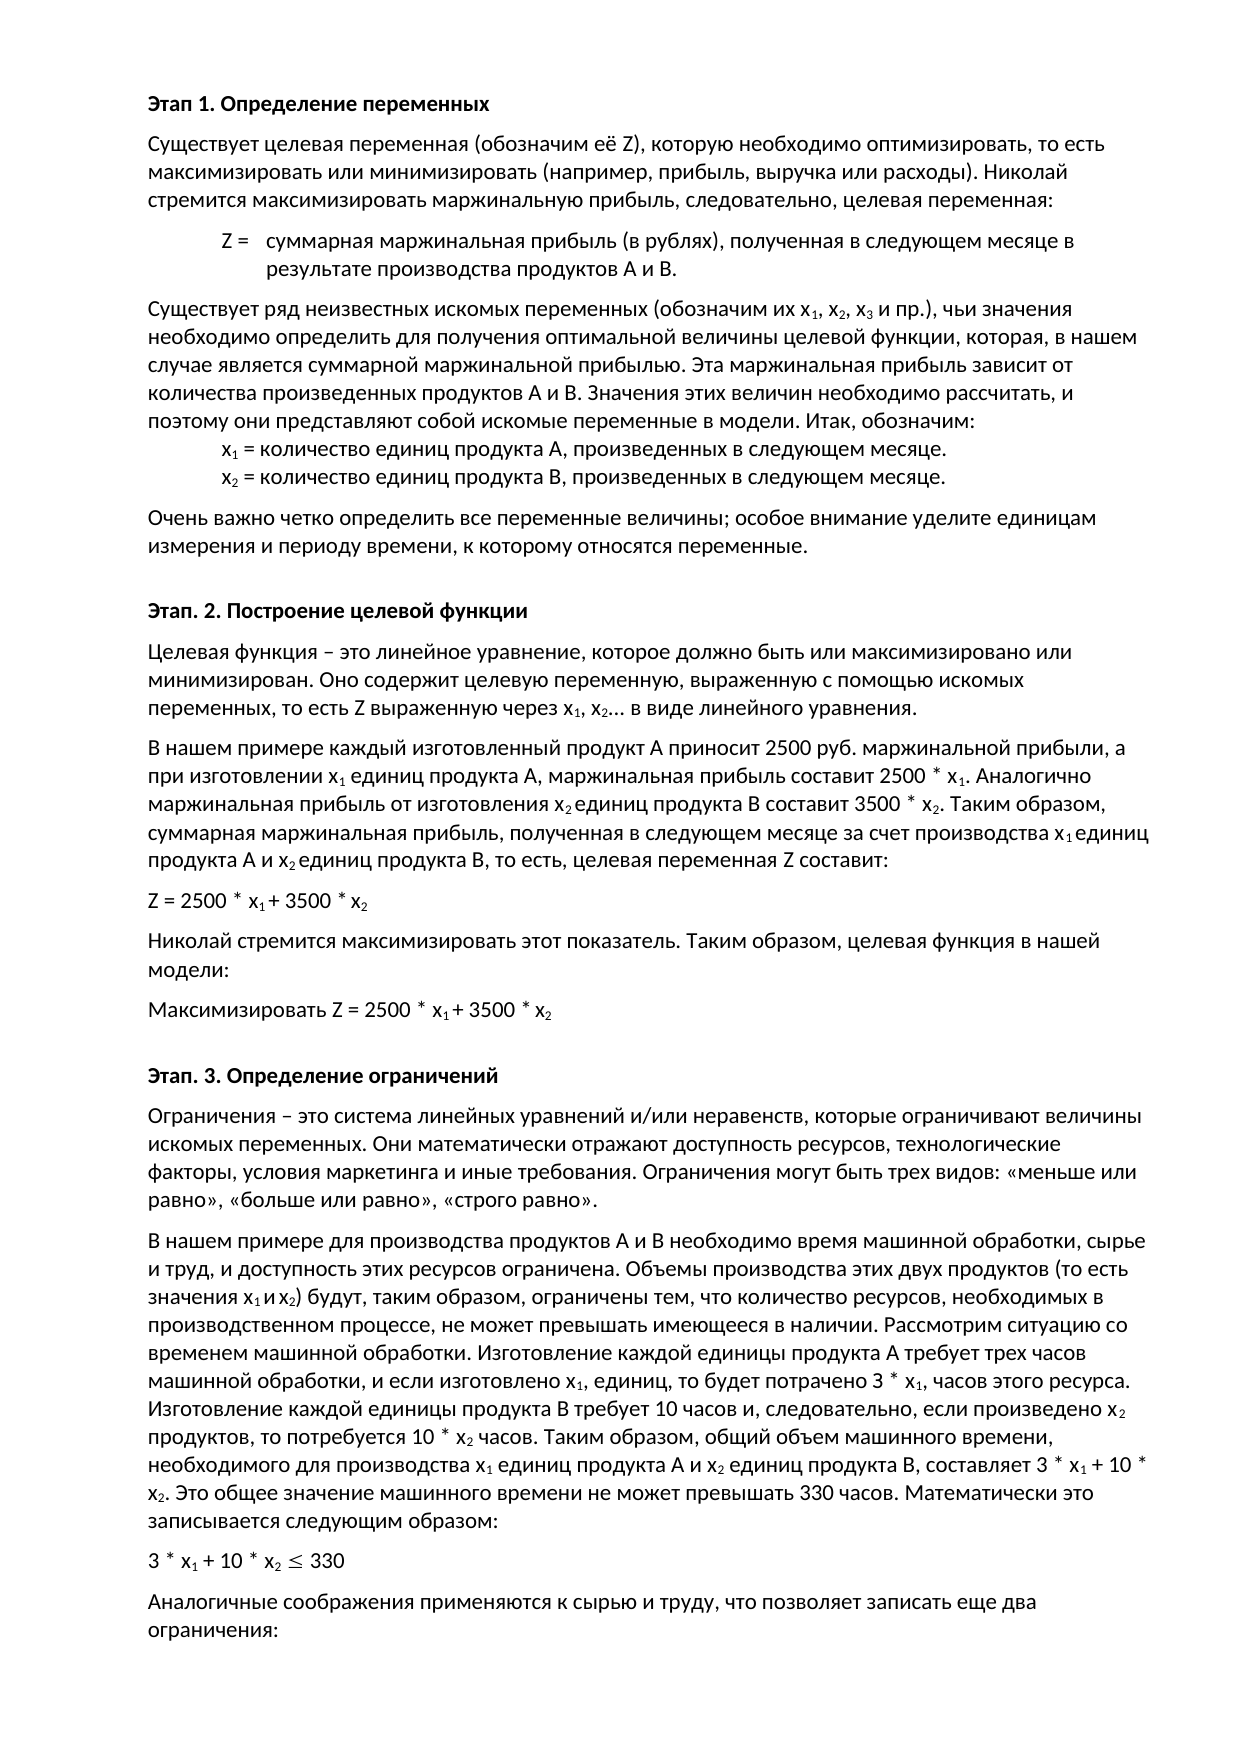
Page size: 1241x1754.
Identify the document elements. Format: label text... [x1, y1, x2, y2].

text Z = 2500 * х1 + 3500 * х2 [148, 886, 1152, 914]
text Этап. 2. Построение целевой функции [148, 596, 1152, 624]
text Z = суммарная маржинальная прибыль (в рублях), полученная в следующем месяце в результате производства продуктов А и В. [221, 226, 1152, 282]
text х1 = количество единиц продукта А, произведенных в следующем месяце. [221, 434, 1152, 462]
text Аналогичные соображения применяются к сырью и труду, что позволяет записать еще два ограничения: [148, 1587, 1152, 1643]
text Существует ряд неизвестных искомых переменных (обозначим их х1, х2, х3 и пр.), чьи значения необходимо определить для получения оптимальной величины целевой функции, которая, в нашем случае является суммарной маржинальной прибылью. Эта маржинальная прибыль зависит от количества произведенных продуктов А и В. Значения этих величин необходимо рассчитать, и поэтому они представляют собой искомые переменные в модели. Итак, обозначим: [148, 294, 1152, 434]
text Этап. 3. Определение ограничений [148, 1061, 1152, 1089]
text Целевая функция – это линейное уравнение, которое должно быть или максимизировано или минимизирован. Оно содержит целевую переменную, выраженную с помощью искомых переменных, то есть Z выраженную через х1, х2... в виде линейного уравнения. [148, 637, 1152, 721]
text В нашем примере каждый изготовленный продукт А приносит 2500 руб. маржинальной прибыли, а при изготовлении х1 единиц продукта А, маржинальная прибыль составит 2500 * х1. Аналогично маржинальная прибыль от изготовления х2 единиц продукта В составит 3500 * х2. Таким образом, суммарная маржинальная прибыль, полученная в следующем месяце за счет производства х1 единиц продукта А и х2 единиц продукта В, то есть, целевая переменная Z составит: [148, 733, 1152, 874]
text Максимизировать Z = 2500 * х1 + 3500 * х2 [148, 995, 1152, 1023]
text Ограничения – это система линейных уравнений и/или неравенств, которые ограничивают величины искомых переменных. Они математически отражают доступность ресурсов, технологические факторы, условия маркетинга и иные требования. Ограничения могут быть трех видов: «меньше или равно», «больше или равно», «строго равно». [148, 1101, 1152, 1213]
text Николай стремится максимизировать этот показатель. Таким образом, целевая функция в нашей модели: [148, 927, 1152, 983]
text Существует целевая переменная (обозначим её Z), которую необходимо оптимизировать, то есть максимизировать или минимизировать (например, прибыль, выручка или расходы). Николай стремится максимизировать маржинальную прибыль, следовательно, целевая переменная: [148, 129, 1152, 213]
text х2 = количество единиц продукта В, произведенных в следующем месяце. [221, 462, 1152, 490]
text Очень важно четко определить все переменные величины; особое внимание уделите единицам измерения и периоду времени, к которому относятся переменные. [148, 503, 1152, 559]
text 3 * х1 + 10 * х2 330 [148, 1547, 1152, 1574]
text Этап 1. Определение переменных [148, 89, 1152, 117]
text В нашем примере для производства продуктов А и В необходимо время машинной обработки, сырье и труд, и доступность этих ресурсов ограничена. Объемы производства этих двух продуктов (то есть значения х1 и х2) будут, таким образом, ограничены тем, что количество ресурсов, необходимых в производственном процессе, не может превышать имеющееся в наличии. Рассмотрим ситуацию со временем машинной обработки. Изготовление каждой единицы продукта А требует трех часов машинной обработки, и если изготовлено х1, единиц, то будет потрачено З * х1, часов этого ресурса. Изготовление каждой единицы продукта В требует 10 часов и, следовательно, если произведено х2 продуктов, то потребуется 10 * х2 часов. Таким образом, общий объем машинного времени, необходимого для производства х1 единиц продукта А и х2 единиц продукта В, составляет 3 * х1 + 10 * х2. Это общее значение машинного времени не может превышать 330 часов. Математически это записывается следующим образом: [148, 1226, 1152, 1534]
